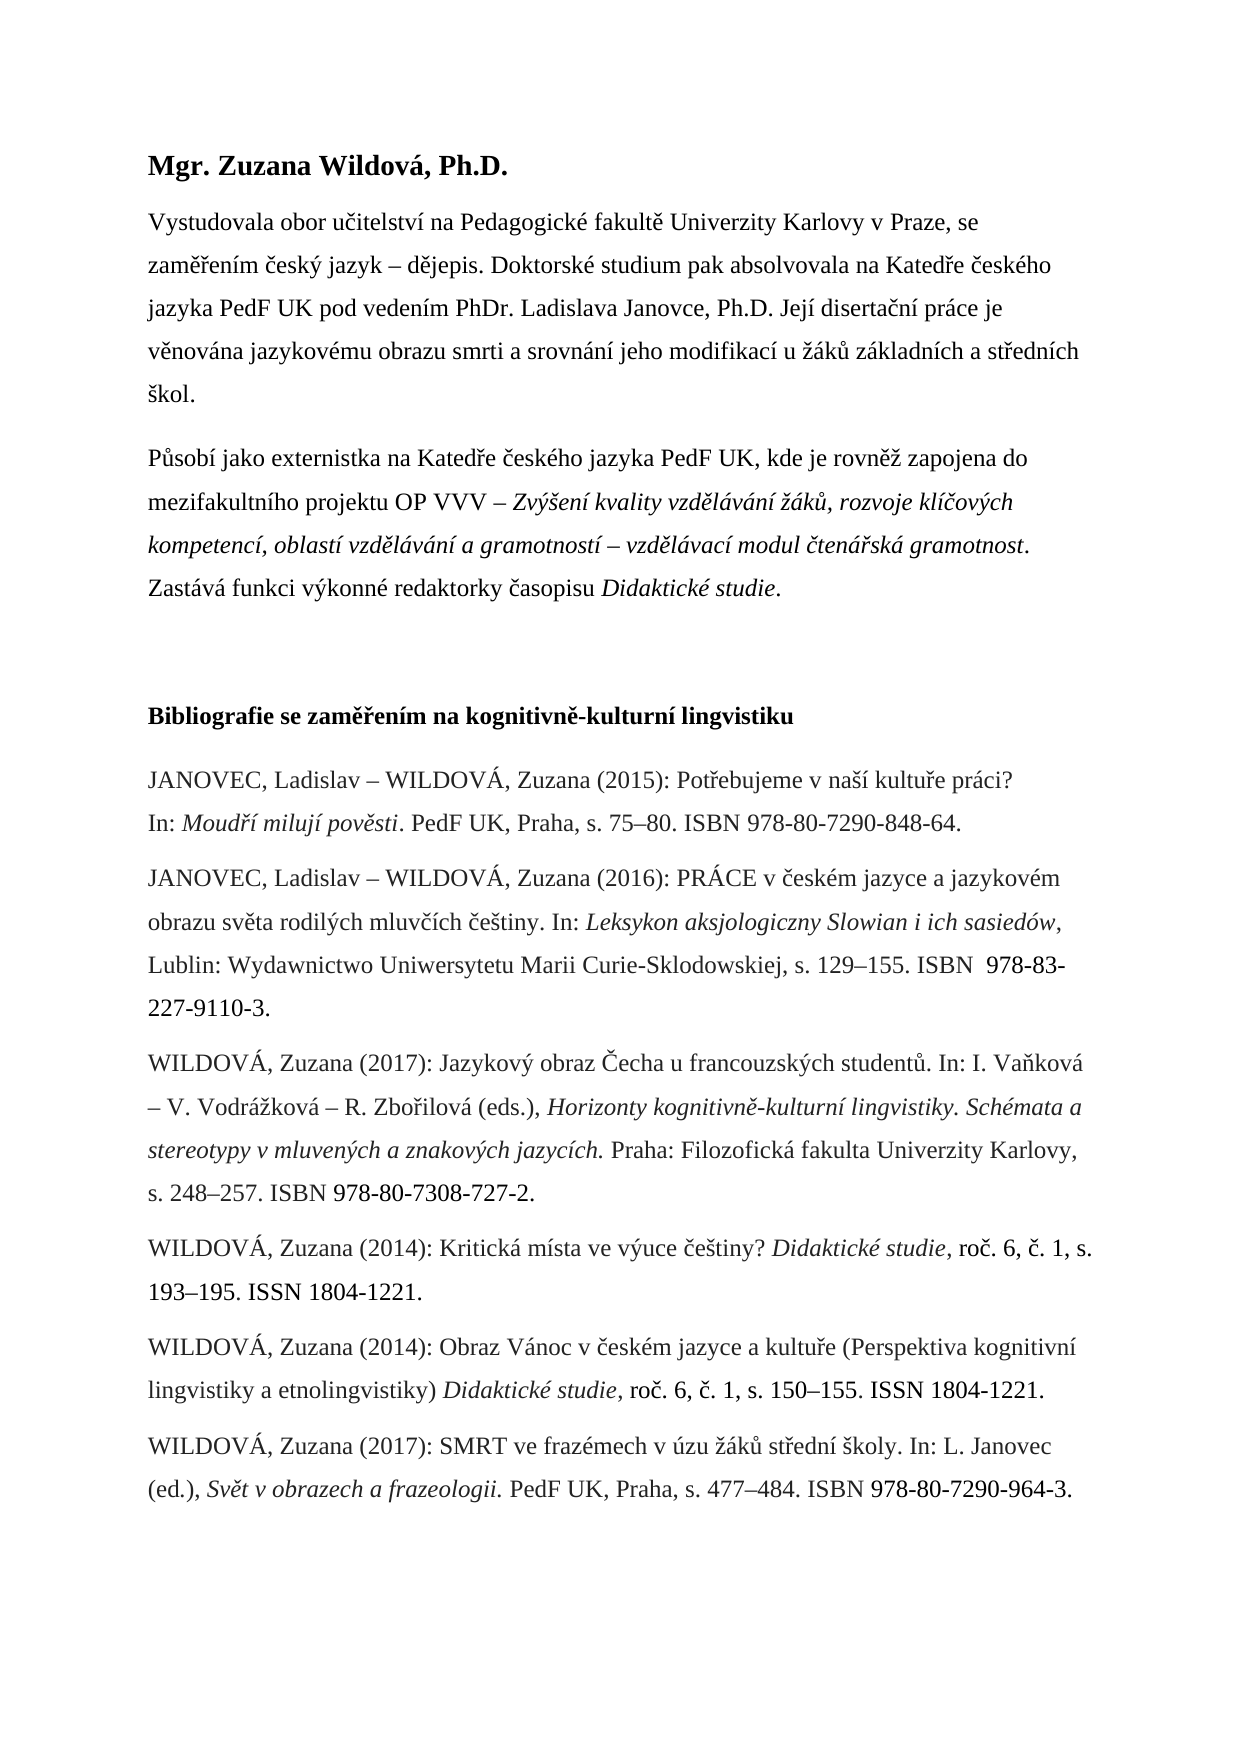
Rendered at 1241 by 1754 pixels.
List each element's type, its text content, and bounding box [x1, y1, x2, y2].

text WILDOVÁ, Zuzana (2014): Kritická místa ve výuce češtiny? Didaktické studie, roč. 6, č. 1, s. 193–195. ISSN 1804-1221. [148, 1233, 1093, 1305]
text Bibliografie se zaměřením na kognitivně-kulturní lingvistiku [148, 701, 1093, 729]
text WILDOVÁ, Zuzana (2014): Obraz Vánoc v českém jazyce a kultuře (Perspektiva kognitivní lingvistiky a etnolingvistiky) Didaktické studie, roč. 6, č. 1, s. 150–155. ISSN 1804-1221. [148, 1332, 1093, 1404]
text JANOVEC, Ladislav – WILDOVÁ, Zuzana (2015): Potřebujeme v naší kultuře práci? In: Moudří milují pověsti. PedF UK, Praha, s. 75–80. ISBN 978-80-7290-848-64. [148, 765, 1093, 837]
text WILDOVÁ, Zuzana (2017): SMRT ve frazémech v úzu žáků střední školy. In: L. Janovec (ed.), Svět v obrazech a frazeologii. PedF UK, Praha, s. 477–484. ISBN 978-80-7290-964-3. [148, 1431, 1093, 1503]
text Vystudovala obor učitelství na Pedagogické fakultě Univerzity Karlovy v Praze, se zaměřením český jazyk – dějepis. Doktorské studium pak absolvovala na Katedře českého jazyka PedF UK pod vedením PhDr. Ladislava Janovce, Ph.D. Její disertační práce je věnována jazykovému obrazu smrti a srovnání jeho modifikací u žáků základních a středních škol. [148, 207, 1093, 408]
text Působí jako externistka na Katedře českého jazyka PedF UK, kde je rovněž zapojena do mezifakultního projektu OP VVV – Zvýšení kvality vzdělávání žáků, rozvoje klíčových kompetencí, oblastí vzdělávání a gramotností – vzdělávací modul čtenářská gramotnost. Zastává funkci výkonné redaktorky časopisu Didaktické studie. [148, 443, 1093, 602]
text WILDOVÁ, Zuzana (2017): Jazykový obraz Čecha u francouzských studentů. In: I. Vaňková – V. Vodrážková – R. Zbořilová (eds.), Horizonty kognitivně-kulturní lingvistiky. Schémata a stereotypy v mluvených a znakových jazycích. Praha: Filozofická fakulta Univerzity Karlovy, s. 248–257. ISBN 978-80-7308-727-2. [148, 1048, 1093, 1207]
text Mgr. Zuzana Wildová, Ph.D. [148, 148, 1093, 181]
text JANOVEC, Ladislav – WILDOVÁ, Zuzana (2016): PRÁCE v českém jazyce a jazykovém obrazu světa rodilých mluvčích češtiny. In: Leksykon aksjologiczny Slowian i ich sasiedów, Lublin: Wydawnictwo Uniwersytetu Marii Curie-Sklodowskiej, s. 129–155. ISBN 978-83-227-9110-3. [148, 863, 1093, 1022]
